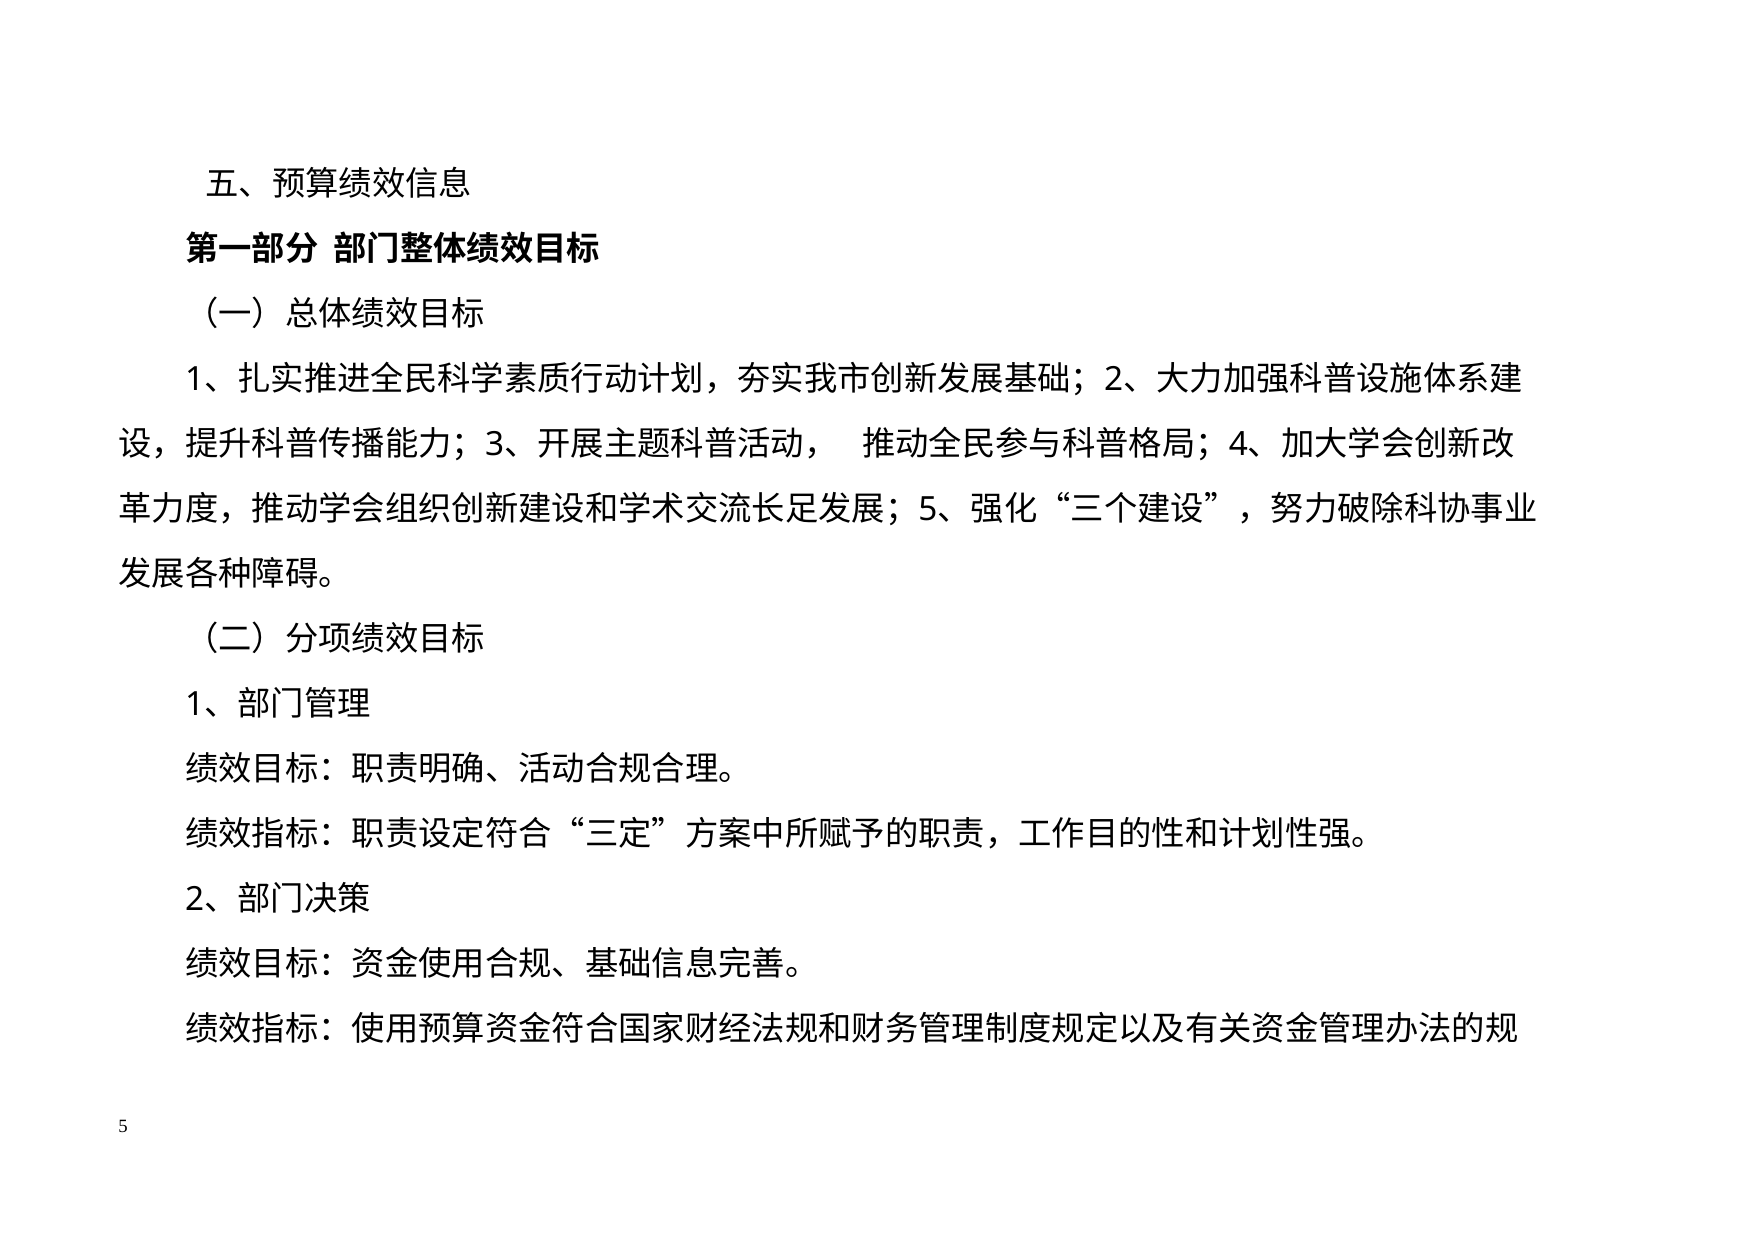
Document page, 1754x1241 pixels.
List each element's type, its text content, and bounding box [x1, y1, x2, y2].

text （二）分项绩效目标 [118, 604, 1547, 669]
text 绩效目标：资金使用合规、基础信息完善。 [118, 929, 1547, 994]
text 1、扎实推进全民科学素质行动计划，夯实我市创新发展基础；2、大力加强科普设施体系建设，提升科普传播能力；3、开展主题科普活动， 推动全民参与科普格局；4、加大学会创新改革力度，推动学会组织创新建设和学术交流长足发展；5、强化“三个建设”，努力破除科协事业发展各种障碍。 [118, 344, 1547, 604]
text 五、预算绩效信息 [139, 149, 1547, 214]
text 2、部门决策 [118, 864, 1547, 929]
text 绩效指标：职责设定符合“三定”方案中所赋予的职责，工作目的性和计划性强。 [118, 799, 1547, 864]
text 第一部分 部门整体绩效目标 [118, 214, 1547, 279]
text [118, 994, 1547, 1059]
text （一）总体绩效目标 [118, 279, 1547, 344]
text 1、部门管理 [118, 669, 1547, 734]
text 绩效目标：职责明确、活动合规合理。 [118, 734, 1547, 799]
